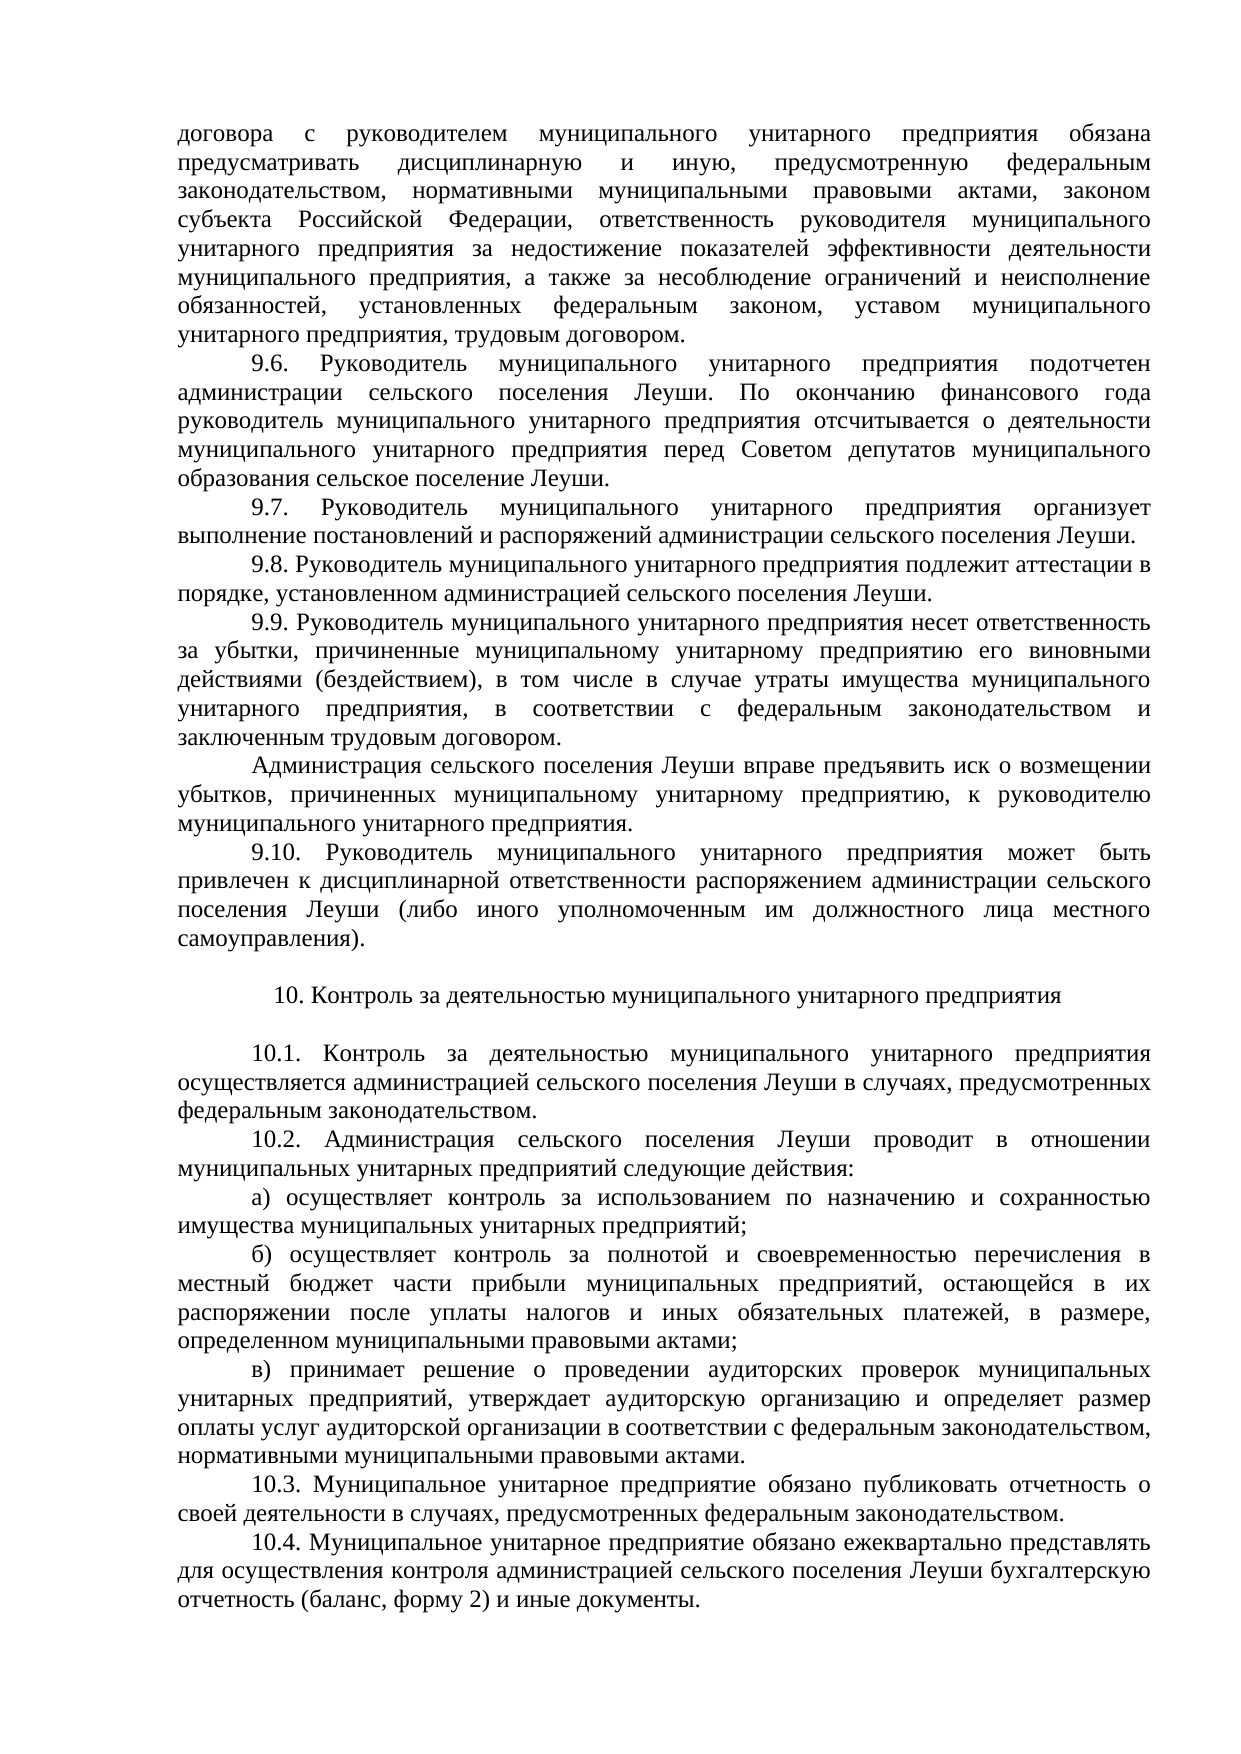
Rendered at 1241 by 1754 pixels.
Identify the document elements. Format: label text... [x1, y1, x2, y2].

text а) осуществляет контроль за использованием по назначению и сохранностью имущества муниципальных унитарных предприятий; [177, 1182, 1152, 1239]
text Администрация сельского поселения Леуши вправе предъявить иск о возмещении убытков, причиненных муниципальному унитарному предприятию, к руководителю муниципального унитарного предприятия. [177, 751, 1152, 837]
text 10.4. Муниципальное унитарное предприятие обязано ежеквартально представлять для осуществления контроля администрацией сельского поселения Леуши бухгалтерскую отчетность (баланс, форму 2) и иные документы. [177, 1527, 1152, 1613]
text в) принимает решение о проведении аудиторских проверок муниципальных унитарных предприятий, утверждает аудиторскую организацию и определяет размер оплаты услуг аудиторской организации в соответствии с федеральным законодательством, нормативными муниципальными правовыми актами. [177, 1354, 1152, 1469]
text 10.1. Контроль за деятельностью муниципального унитарного предприятия осуществляется администрацией сельского поселения Леуши в случаях, предусмотренных федеральным законодательством. [177, 1038, 1152, 1124]
text 9.9. Руководитель муниципального унитарного предприятия несет ответственность за убытки, причиненные муниципальному унитарному предприятию его виновными действиями (бездействием), в том числе в случае утраты имущества муниципального унитарного предприятия, в соответствии с федеральным законодательством и заключенным трудовым договором. [177, 607, 1152, 751]
text 10.3. Муниципальное унитарное предприятие обязано публиковать отчетность о своей деятельности в случаях, предусмотренных федеральным законодательством. [177, 1469, 1152, 1527]
text 9.8. Руководитель муниципального унитарного предприятия подлежит аттестации в порядке, установленном администрацией сельского поселения Леуши. [177, 549, 1152, 607]
text 10.2. Администрация сельского поселения Леуши проводит в отношении муниципальных унитарных предприятий следующие действия: [177, 1124, 1152, 1182]
text 9.7. Руководитель муниципального унитарного предприятия организует выполнение постановлений и распоряжений администрации сельского поселения Леуши. [177, 492, 1152, 549]
text 9.6. Руководитель муниципального унитарного предприятия подотчетен администрации сельского поселения Леуши. По окончанию финансового года руководитель муниципального унитарного предприятия отсчитывается о деятельности муниципального унитарного предприятия перед Советом депутатов муниципального образования сельское поселение Леуши. [177, 348, 1152, 492]
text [177, 118, 1152, 348]
text 9.10. Руководитель муниципального унитарного предприятия может быть привлечен к дисциплинарной ответственности распоряжением администрации сельского поселения Леуши (либо иного уполномоченным им должностного лица местного самоуправления). [177, 837, 1152, 952]
text б) осуществляет контроль за полнотой и своевременностью перечисления в местный бюджет части прибыли муниципальных предприятий, остающейся в их распоряжении после уплаты налогов и иных обязательных платежей, в размере, определенном муниципальными правовыми актами; [177, 1239, 1152, 1354]
text 10. Контроль за деятельностью муниципального унитарного предприятия [177, 981, 1152, 1009]
